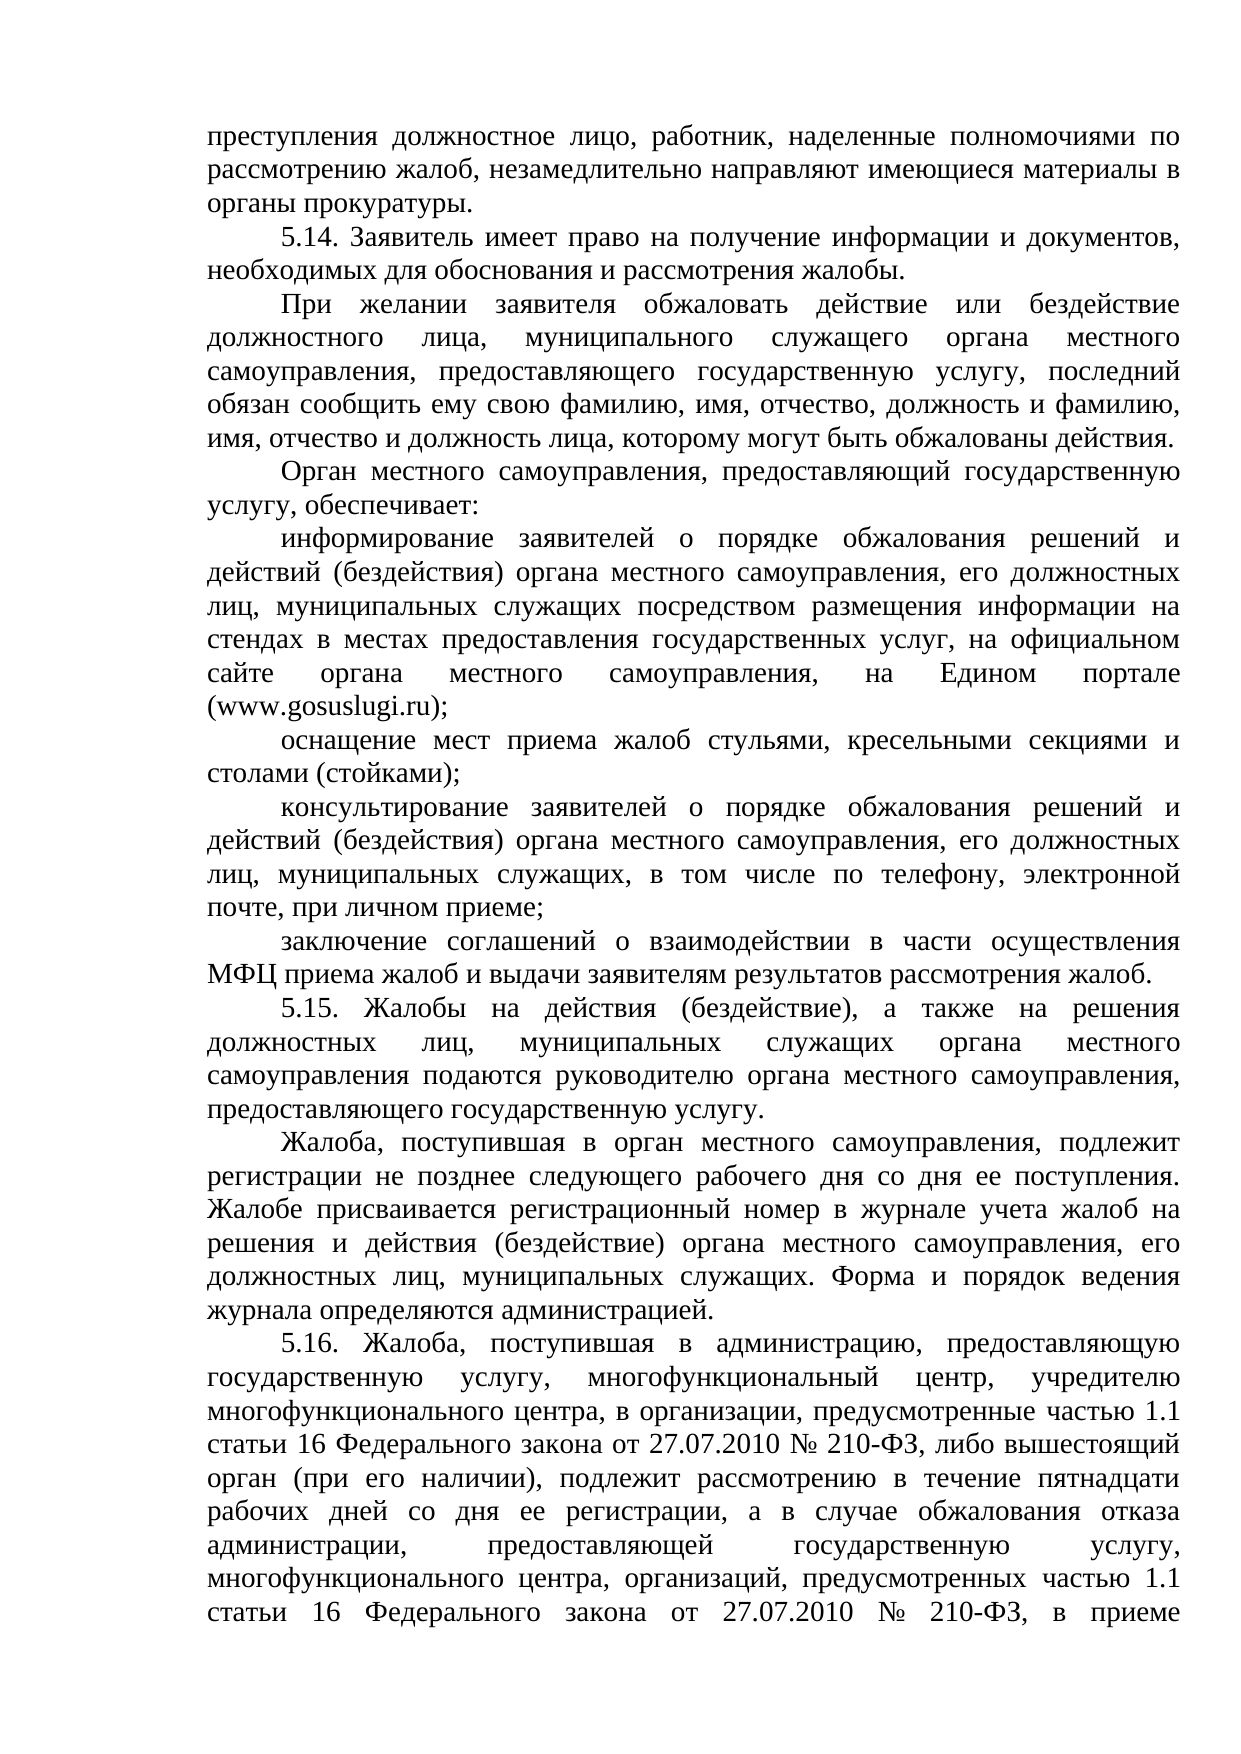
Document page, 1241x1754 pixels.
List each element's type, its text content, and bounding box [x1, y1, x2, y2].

text информирование заявителей о порядке обжалования решений и действий (бездействия) органа местного самоуправления, его должностных лиц, муниципальных служащих посредством размещения информации на стендах в местах предоставления государственных услуг, на официальном сайте органа местного самоуправления, на Едином портале (www.gosuslugi.ru); [207, 521, 1181, 722]
text консультирование заявителей о порядке обжалования решений и действий (бездействия) органа местного самоуправления, его должностных лиц, муниципальных служащих, в том числе по телефону, электронной почте, при личном приеме; [207, 789, 1181, 923]
text 5.15. Жалобы на действия (бездействие), а также на решения должностных лиц, муниципальных служащих органа местного самоуправления подаются руководителю органа местного самоуправления, предоставляющего государственную услугу. [207, 990, 1181, 1124]
text Жалоба, поступившая в орган местного самоуправления, подлежит регистрации не позднее следующего рабочего дня со дня ее поступления. Жалобе присваивается регистрационный номер в журнале учета жалоб на решения и действия (бездействие) органа местного самоуправления, его должностных лиц, муниципальных служащих. Форма и порядок ведения журнала определяются администрацией. [207, 1124, 1181, 1326]
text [207, 118, 1181, 219]
text заключение соглашений о взаимодействии в части осуществления МФЦ приема жалоб и выдачи заявителям результатов рассмотрения жалоб. [207, 923, 1181, 990]
text оснащение мест приема жалоб стульями, кресельными секциями и столами (стойками); [207, 722, 1181, 789]
text Орган местного самоуправления, предоставляющий государственную услугу, обеспечивает: [207, 453, 1181, 521]
text При желании заявителя обжаловать действие или бездействие должностного лица, муниципального служащего органа местного самоуправления, предоставляющего государственную услугу, последний обязан сообщить ему свою фамилию, имя, отчество, должность и фамилию, имя, отчество и должность лица, которому могут быть обжалованы действия. [207, 286, 1181, 453]
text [207, 1326, 1181, 1627]
text 5.14. Заявитель имеет право на получение информации и документов, необходимых для обоснования и рассмотрения жалобы. [207, 219, 1181, 286]
